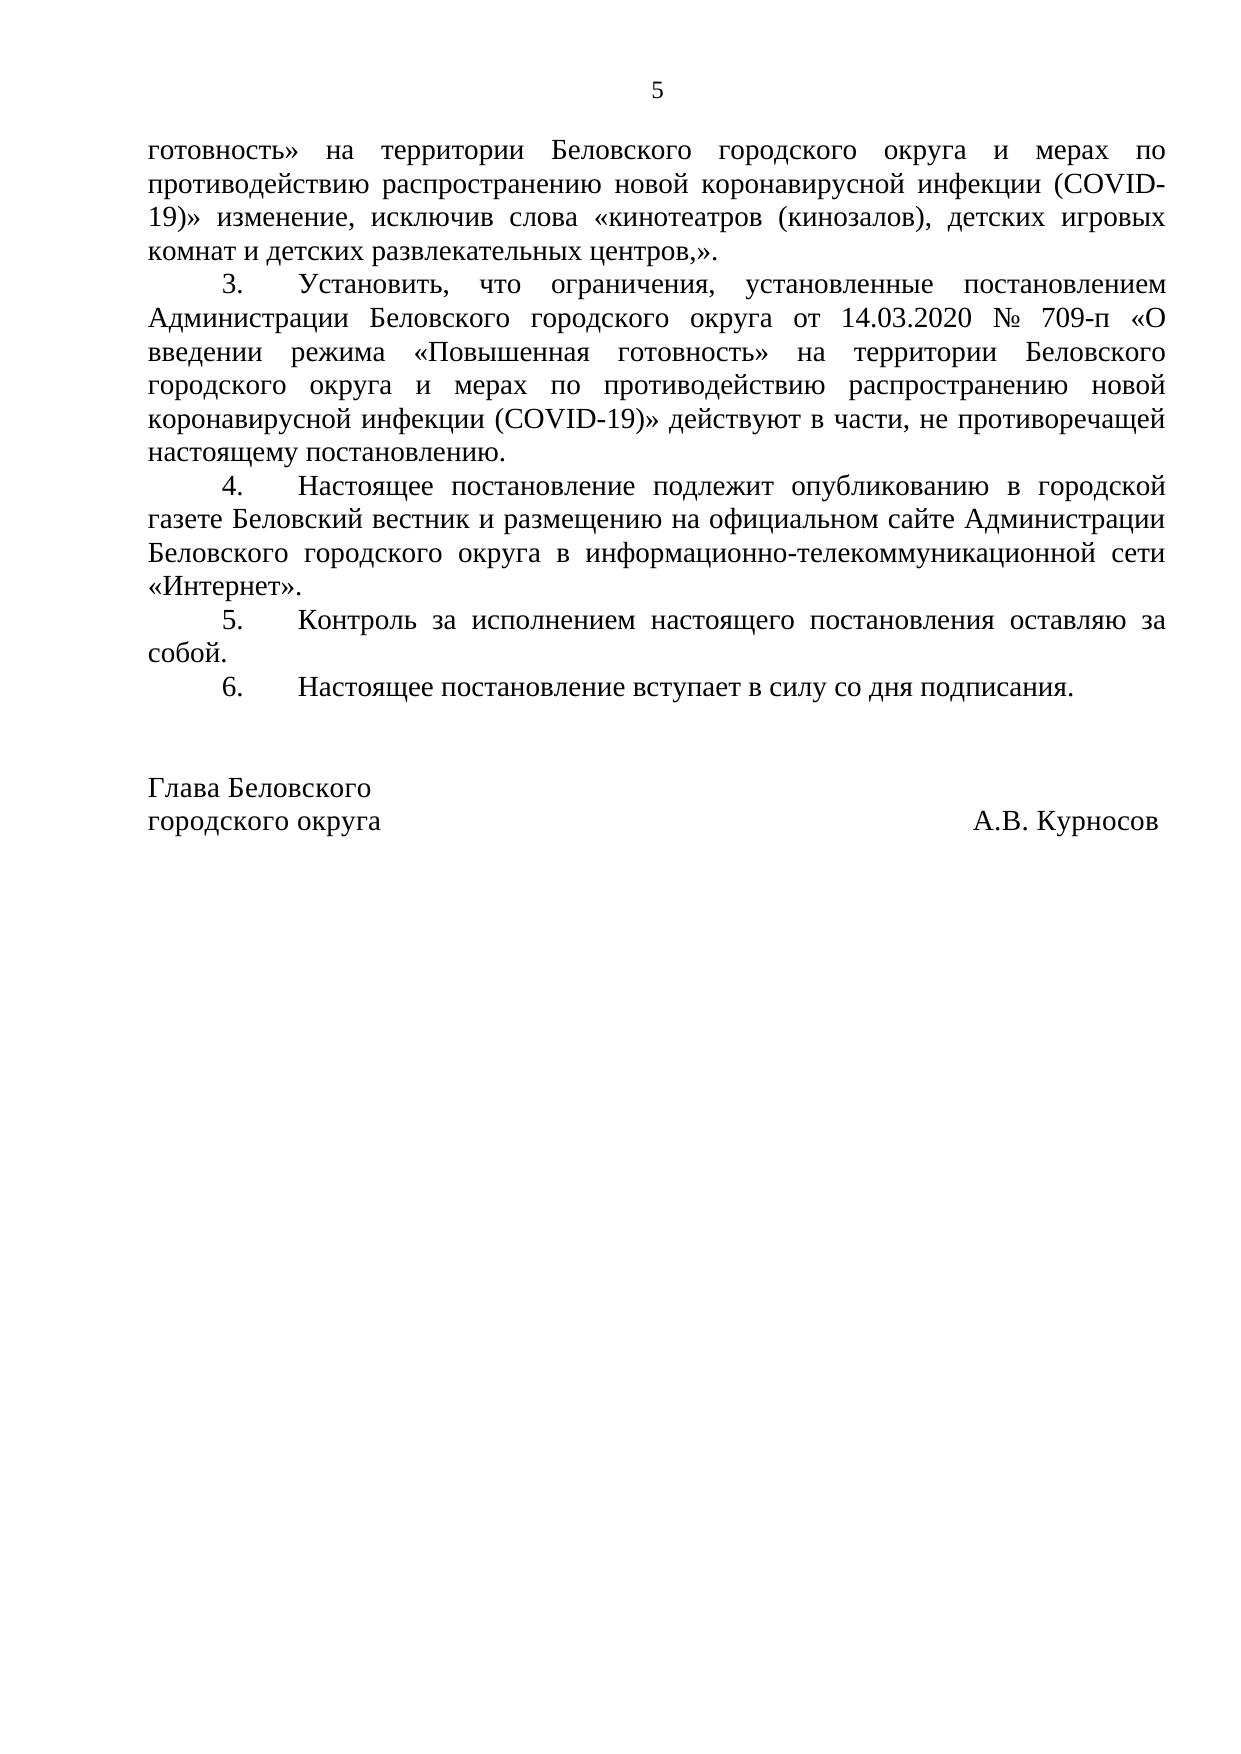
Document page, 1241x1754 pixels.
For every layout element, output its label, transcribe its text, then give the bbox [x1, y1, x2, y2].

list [148, 132, 1167, 267]
list Установить, что ограничения, установленные постановлением Администрации Беловского городского округа от 14.03.2020 № 709-п «О введении режима «Повышенная готовность» на территории Беловского городского округа и мерах по противодействию распространению новой коронавирусной инфекции (COVID-19)» действуют в части, не противоречащей настоящему постановлению. [148, 267, 1167, 468]
list Настоящее постановление вступает в силу со дня подписания. [148, 669, 1167, 703]
text Глава Беловского [148, 770, 1167, 803]
list Настоящее постановление подлежит опубликованию в городской газете Беловский вестник и размещению на официальном сайте Администрации Беловского городского округа в информационно-телекоммуникационной сети «Интернет». [148, 468, 1167, 602]
text городского округа А.В. Курносов [148, 803, 1167, 837]
list Контроль за исполнением настоящего постановления оставляю за собой. [148, 602, 1167, 669]
